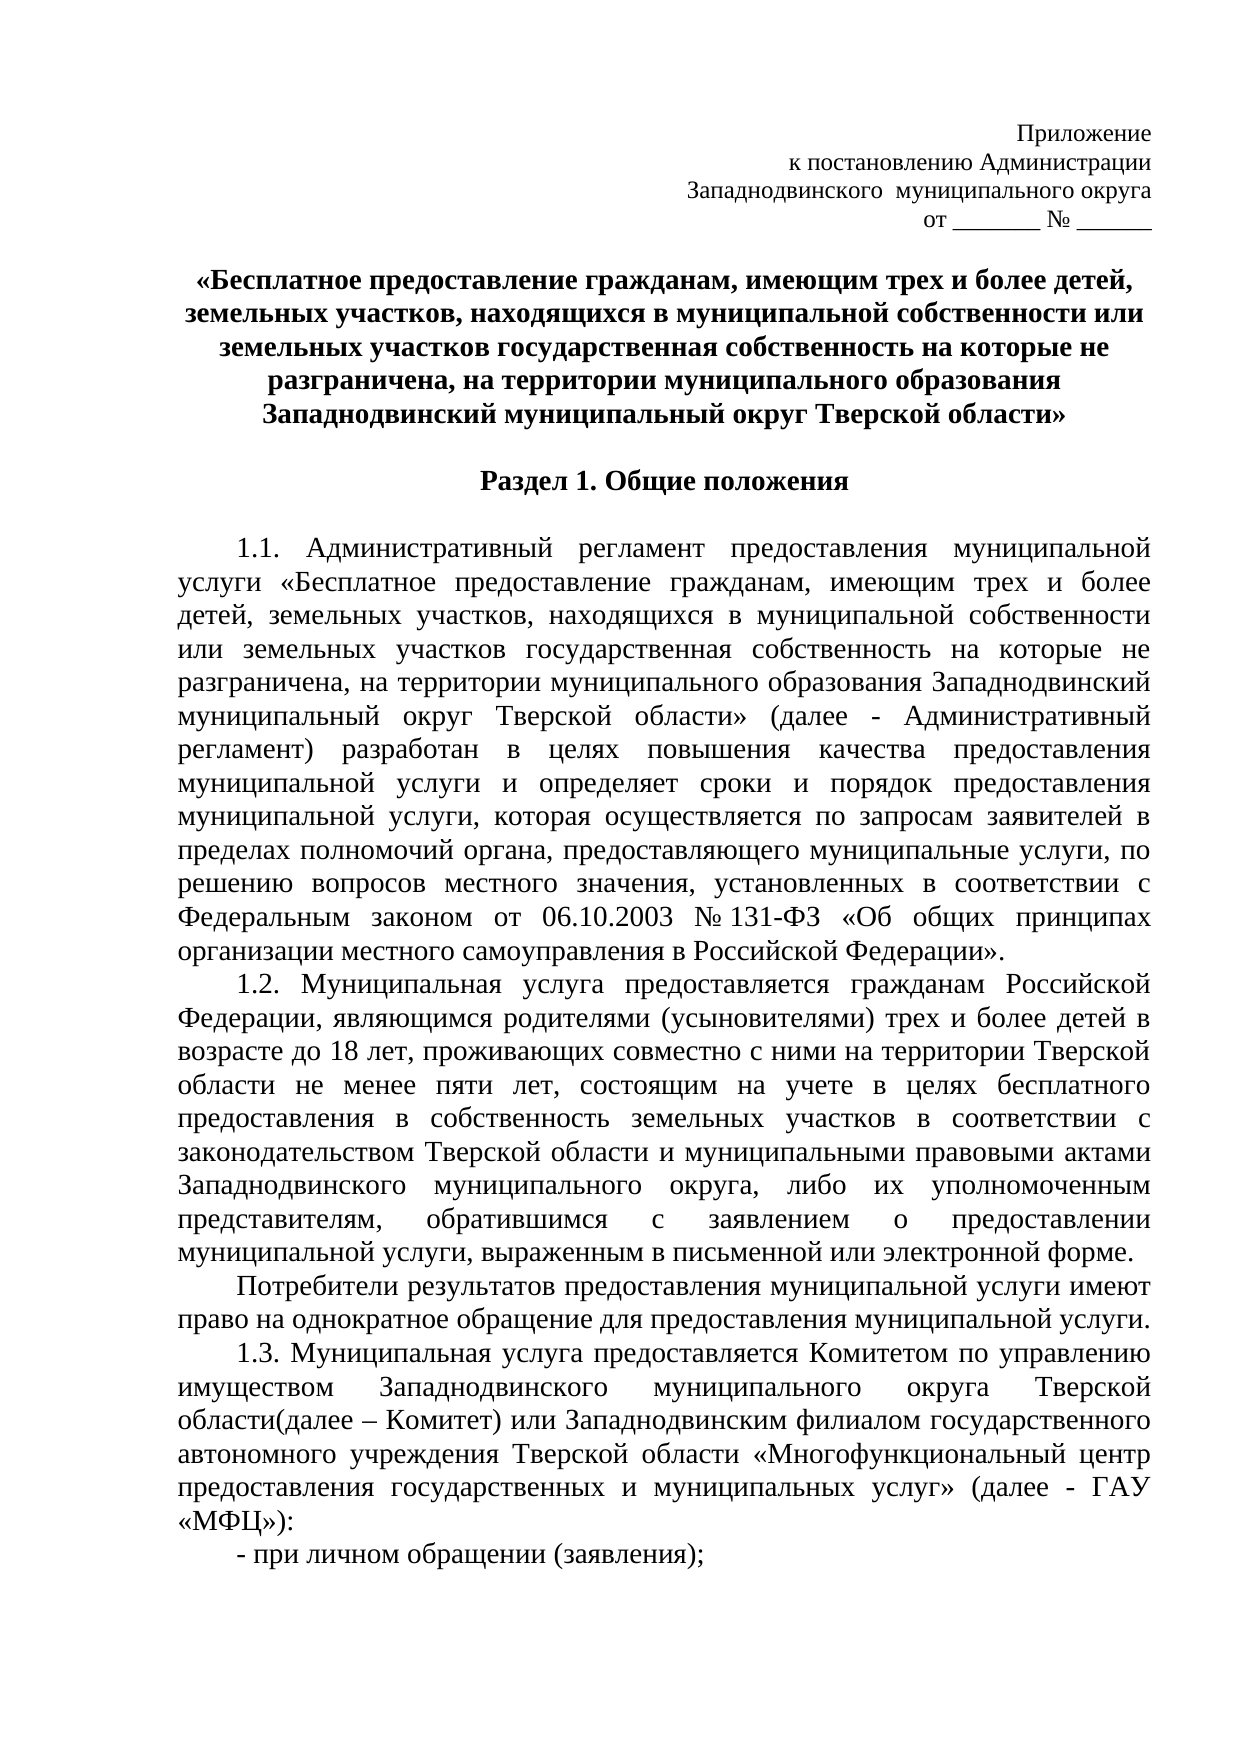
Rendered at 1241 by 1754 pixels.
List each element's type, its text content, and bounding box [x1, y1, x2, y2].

text Раздел 1. Общие положения [177, 463, 1152, 497]
text Западнодвинского муниципального округа [177, 176, 1152, 204]
text от _______ № ______ [177, 204, 1152, 233]
text Потребители результатов предоставления муниципальной услуги имеют право на однократное обращение для предоставления муниципальной услуги. [177, 1268, 1152, 1335]
text - при личном обращении (заявления); [177, 1536, 1152, 1570]
text Приложение [177, 118, 1152, 147]
text 1.3. Муниципальная услуга предоставляется Комитетом по управлению имуществом Западнодвинского муниципального округа Тверской области(далее – Комитет) или Западнодвинским филиалом государственного автономного учреждения Тверской области «Многофункциональный центр предоставления государственных и муниципальных услуг» (далее - ГАУ «МФЦ»): [177, 1335, 1152, 1536]
text 1.1. Административный регламент предоставления муниципальной услуги «Бесплатное предоставление гражданам, имеющим трех и более детей, земельных участков, находящихся в муниципальной собственности или земельных участков государственная собственность на которые не разграничена, на территории муниципального образования Западнодвинский муниципальный округ Тверской области» (далее - Административный регламент) разработан в целях повышения качества предоставления муниципальной услуги и определяет сроки и порядок предоставления муниципальной услуги, которая осуществляется по запросам заявителей в пределах полномочий органа, предоставляющего муниципальные услуги, по решению вопросов местного значения, установленных в соответствии с Федеральным законом от 06.10.2003 № 131-ФЗ «Об общих принципах организации местного самоуправления в Российской Федерации». [177, 530, 1152, 966]
text 1.2. Муниципальная услуга предоставляется гражданам Российской Федерации, являющимся родителями (усыновителями) трех и более детей в возрасте до 18 лет, проживающих совместно с ними на территории Тверской области не менее пяти лет, состоящим на учете в целях бесплатного предоставления в собственность земельных участков в соответствии с законодательством Тверской области и муниципальными правовыми актами Западнодвинского муниципального округа, либо их уполномоченным представителям, обратившимся с заявлением о предоставлении муниципальной услуги, выраженным в письменной или электронной форме. [177, 966, 1152, 1268]
text к постановлению Администрации [177, 147, 1152, 176]
text «Бесплатное предоставление гражданам, имеющим трех и более детей, земельных участков, находящихся в муниципальной собственности или земельных участков государственная собственность на которые не разграничена, на территории муниципального образования Западнодвинский муниципальный округ Тверской области» [177, 262, 1152, 429]
